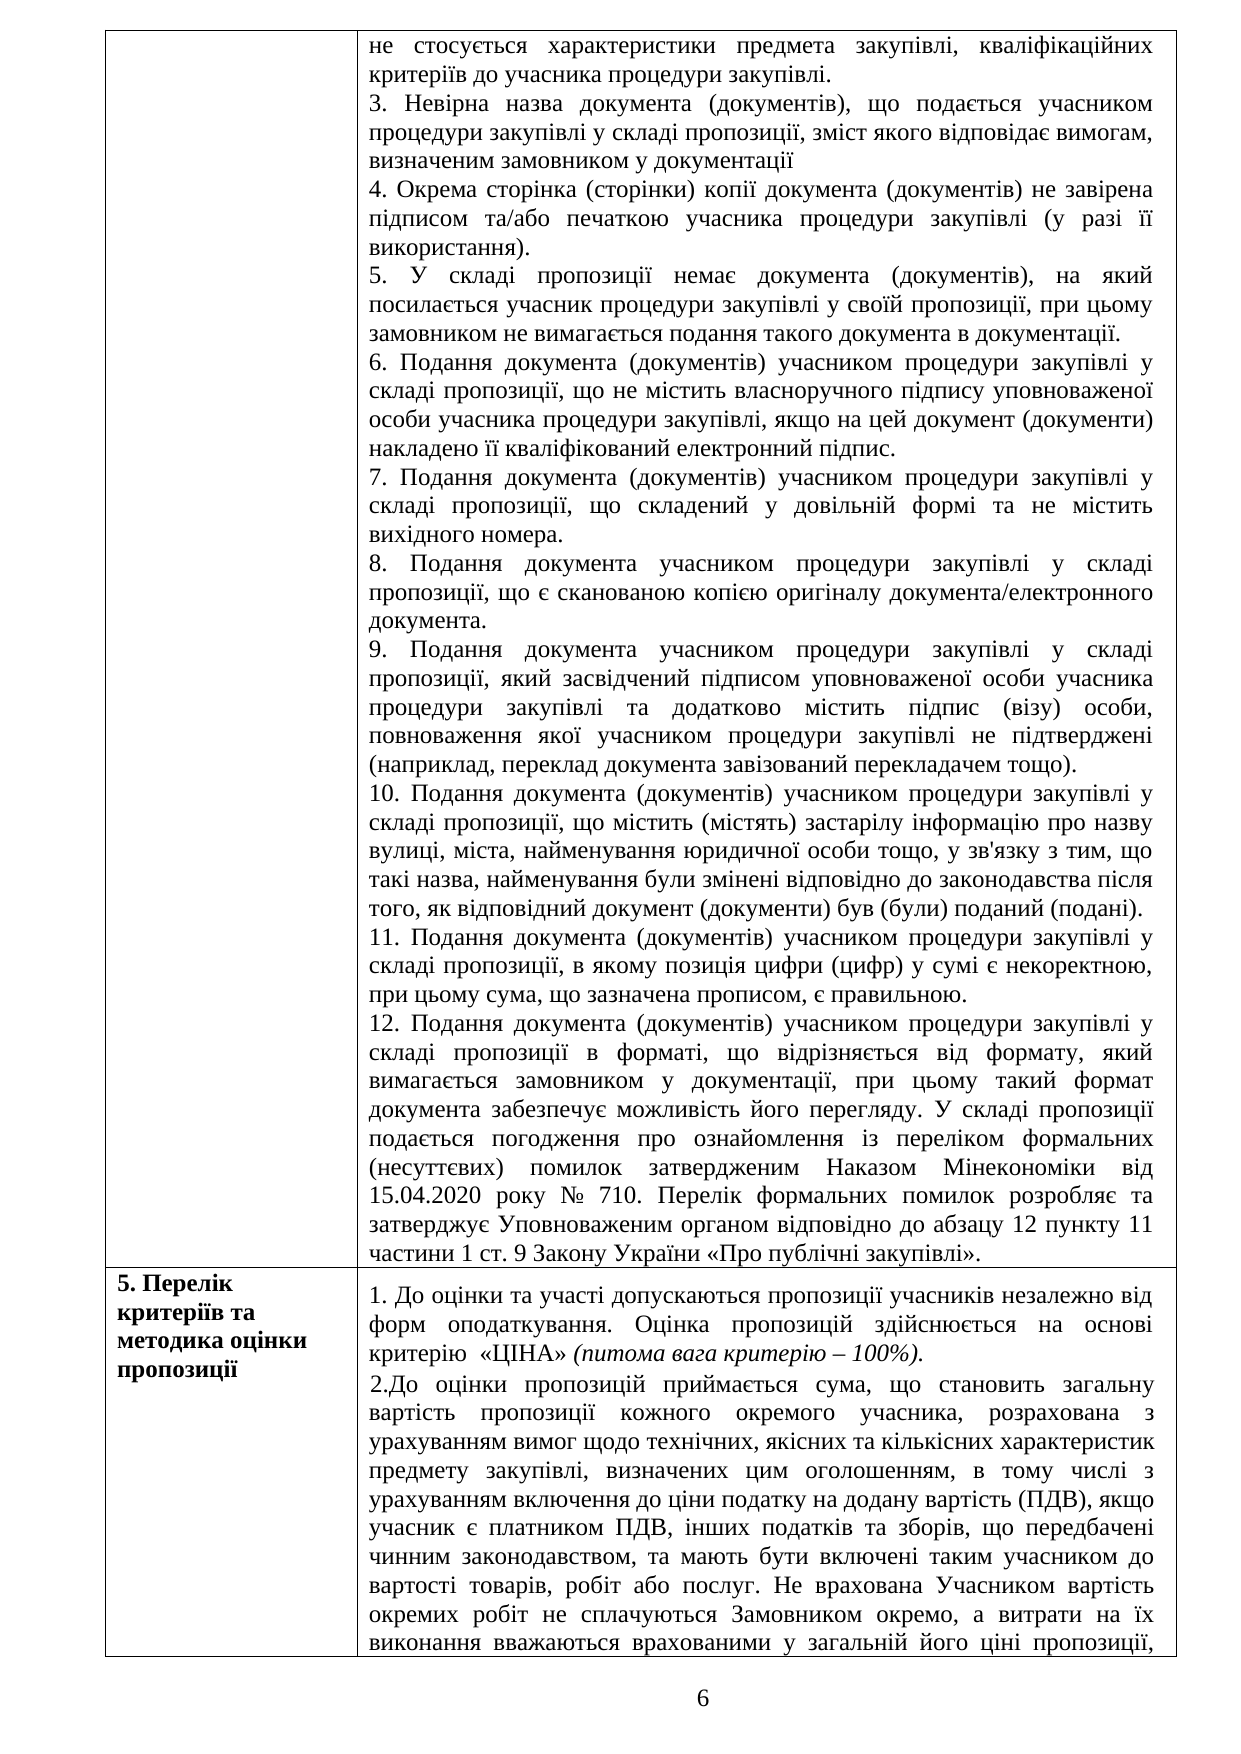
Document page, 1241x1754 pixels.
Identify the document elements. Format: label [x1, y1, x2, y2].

table_cell [106, 31, 357, 1267]
table_cell [106, 1268, 357, 1656]
table_cell [358, 31, 1176, 1267]
table_cell [358, 1268, 1176, 1656]
